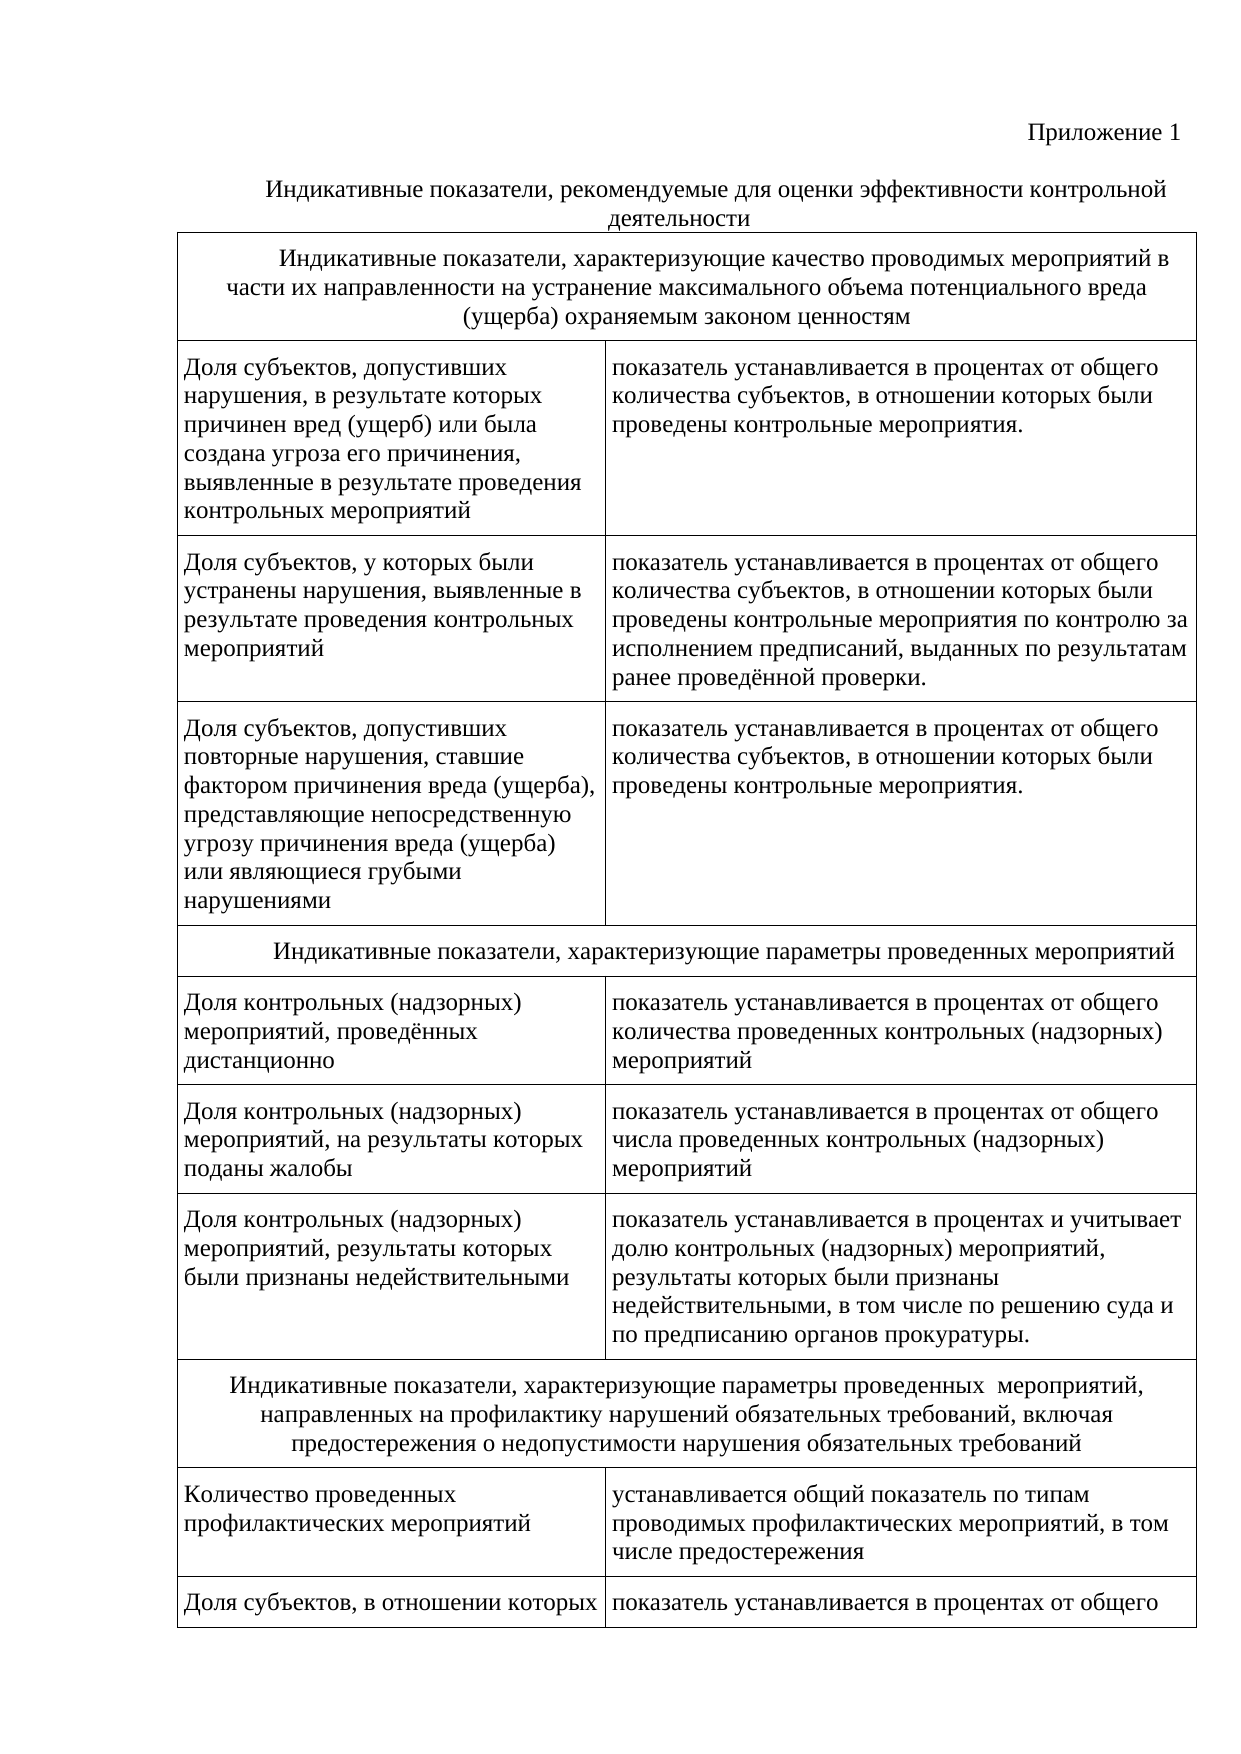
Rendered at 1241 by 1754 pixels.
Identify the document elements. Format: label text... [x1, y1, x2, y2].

table_cell Доля контрольных (надзорных) мероприятий, на результаты которых поданы жалобы [178, 1085, 605, 1193]
text Приложение 1 [177, 117, 1181, 145]
table_cell устанавливается общий показатель по типам проводимых профилактических мероприятий, в том числе предостережения [606, 1468, 1196, 1576]
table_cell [178, 1577, 605, 1627]
table_header Индикативные показатели, характеризующие качество проводимых мероприятий в части их направленности на устранение максимального объема потенциального вреда (ущерба) охраняемым законом ценностям [178, 233, 1196, 340]
table_cell Доля субъектов, допустивших нарушения, в результате которых причинен вред (ущерб) или была создана угроза его причинения, выявленные в результате проведения контрольных мероприятий [178, 341, 605, 535]
table_cell Количество проведенных профилактических мероприятий [178, 1468, 605, 1576]
text Индикативные показатели, рекомендуемые для оценки эффективности контрольной деятельности [177, 174, 1181, 232]
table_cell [606, 1577, 1196, 1627]
table_cell показатель устанавливается в процентах от общего количества проведенных контрольных (надзорных) мероприятий [606, 977, 1196, 1084]
table_cell показатель устанавливается в процентах от общего количества субъектов, в отношении которых были проведены контрольные мероприятия по контролю за исполнением предписаний, выданных по результатам ранее проведённой проверки. [606, 536, 1196, 701]
table_cell показатель устанавливается в процентах от общего количества субъектов, в отношении которых были проведены контрольные мероприятия. [606, 341, 1196, 535]
table_cell Доля субъектов, у которых были устранены нарушения, выявленные в результате проведения контрольных мероприятий [178, 536, 605, 701]
table_cell Индикативные показатели, характеризующие параметры проведенных мероприятий, направленных на профилактику нарушений обязательных требований, включая предостережения о недопустимости нарушения обязательных требований [178, 1360, 1196, 1467]
table_cell показатель устанавливается в процентах от общего количества субъектов, в отношении которых были проведены контрольные мероприятия. [606, 702, 1196, 924]
table_cell показатель устанавливается в процентах и учитывает долю контрольных (надзорных) мероприятий, результаты которых были признаны недействительными, в том числе по решению суда и по предписанию органов прокуратуры. [606, 1194, 1196, 1359]
table_cell Индикативные показатели, характеризующие параметры проведенных мероприятий [178, 926, 1196, 976]
table_cell Доля субъектов, допустивших повторные нарушения, ставшие фактором причинения вреда (ущерба), представляющие непосредственную угрозу причинения вреда (ущерба) или являющиеся грубыми нарушениями [178, 702, 605, 924]
table_cell Доля контрольных (надзорных) мероприятий, результаты которых были признаны недействительными [178, 1194, 605, 1359]
table_cell Доля контрольных (надзорных) мероприятий, проведённых дистанционно [178, 977, 605, 1084]
table_cell показатель устанавливается в процентах от общего числа проведенных контрольных (надзорных) мероприятий [606, 1085, 1196, 1193]
